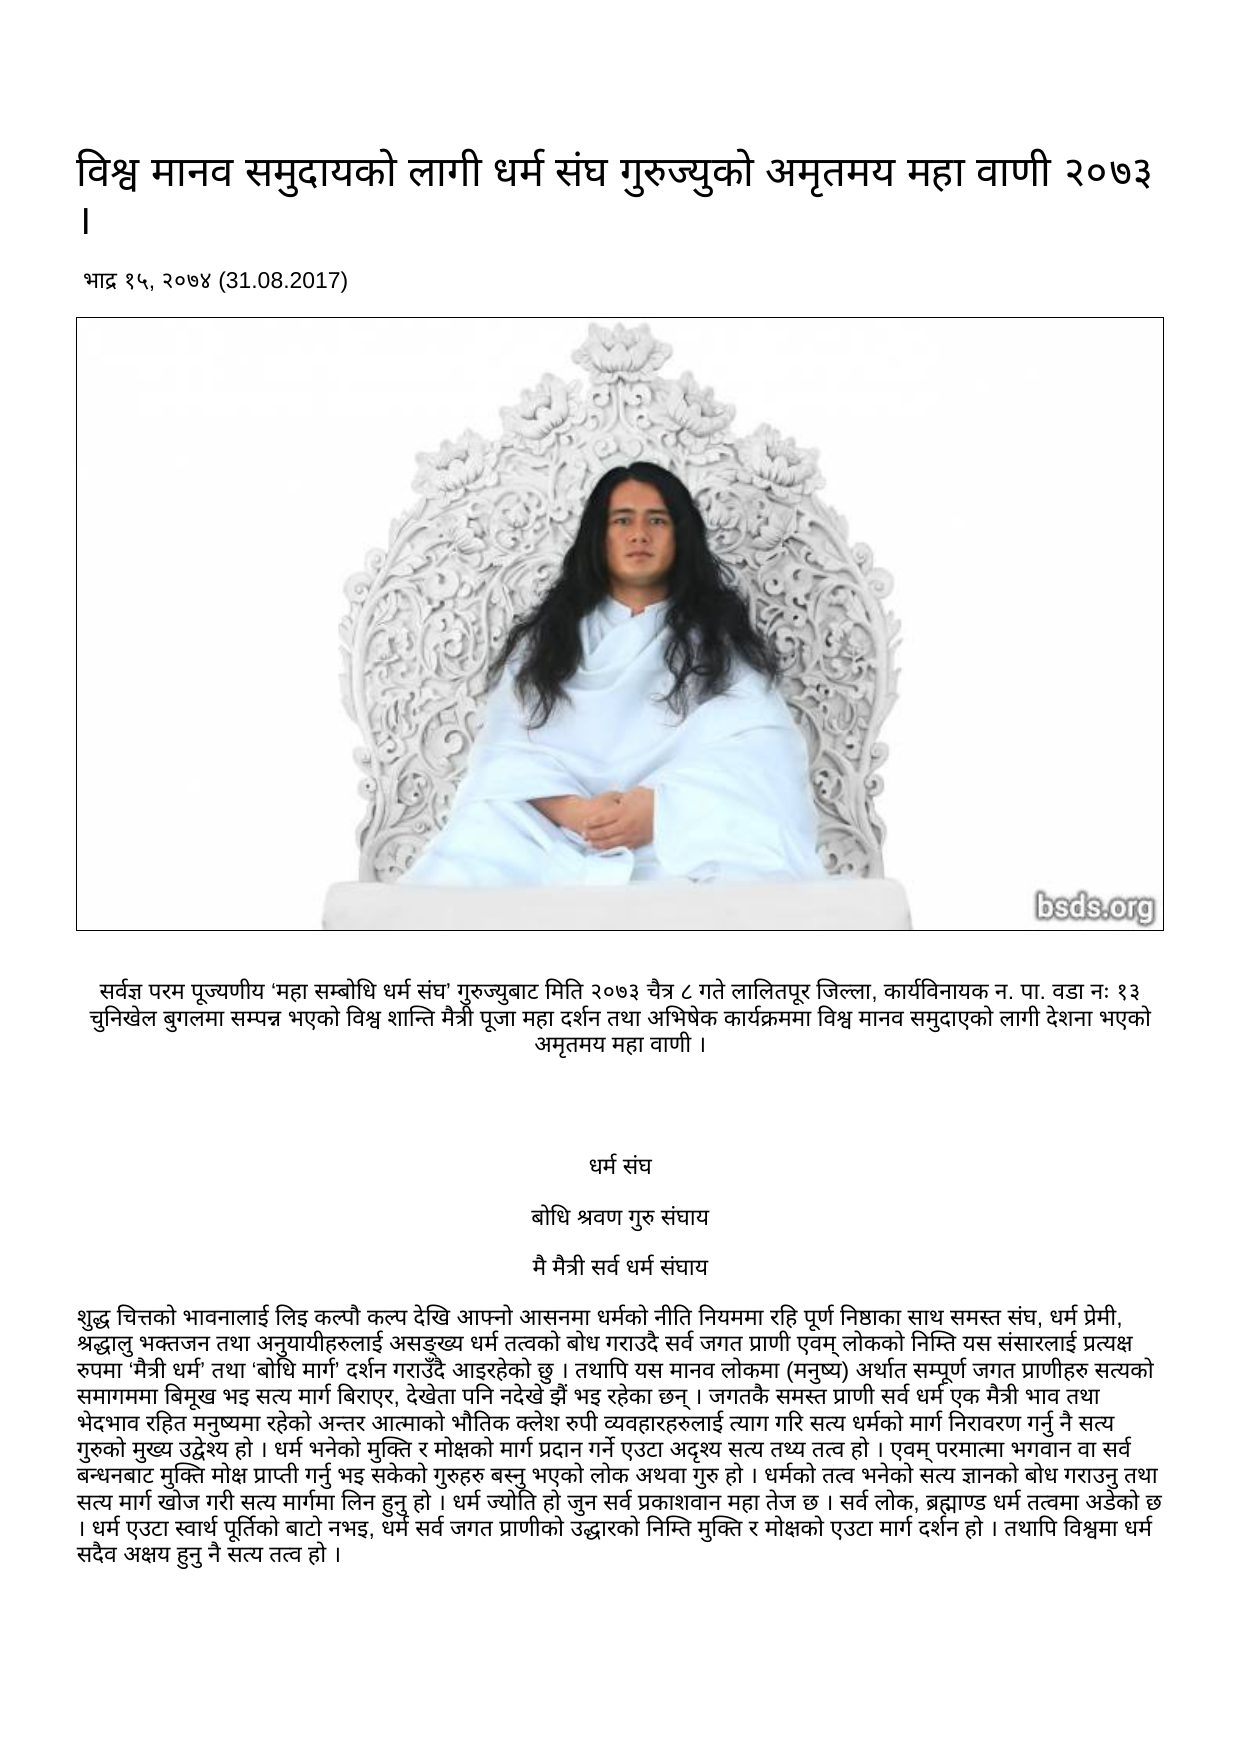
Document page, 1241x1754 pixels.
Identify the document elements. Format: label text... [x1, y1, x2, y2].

text शुद्ध चित्तको भावनालाई लिइ कल्पौ कल्प देखि आफ्नो आसनमा धर्मको नीति नियममा रहि पूर्ण निष्ठाका साथ समस्त संघ, धर्म प्रेमी, श्रद्धालु भक्तजन तथा अनुयायीहरुलाई असङ्ख्य धर्म तत्वको बोध गराउदै सर्व जगत प्राणी एवम् लोकको निम्ति यस संसारलाई प्रत्यक्ष रुपमा ‘मैत्री धर्म’ तथा ‘बोधि मार्ग’ दर्शन गराउँदै आइरहेको छु । तथापि यस मानव लोकमा (मनुष्य) अर्थात सम्पूर्ण जगत प्राणीहरु सत्यको समागममा बिमूख भइ सत्य मार्ग बिराएर, देखेता पनि नदेखे झैं भइ रहेका छन् । जगतकै समस्त प्राणी सर्व धर्म एक मैत्री भाव तथा भेदभाव रहित मनुष्यमा रहेको अन्तर आत्माको भौतिक क्लेश रुपी व्यवहारहरुलाई त्याग गरि सत्य धर्मको मार्ग निरावरण गर्नु नै सत्य गुरुको मुख्य उद्वेश्य हो । धर्म भनेको मुक्ति र मोक्षको मार्ग प्रदान गर्ने एउटा अदृश्य सत्य तथ्य तत्व हो । एवम् परमात्मा भगवान वा सर्व बन्धनबाट मुक्ति मोक्ष प्राप्ती गर्नु भइ सकेको गुरुहरु बस्नु भएको लोक अथवा गुरु हो । धर्मको तत्व भनेको सत्य ज्ञानको बोध गराउनु तथा सत्य मार्ग खोज गरी सत्य मार्गमा लिन हुनु हो । धर्म ज्योति हो जुन सर्व प्रकाशवान महा तेज छ । सर्व लोक, ब्रह्माण्ड धर्म तत्वमा अडेको छ । धर्म एउटा स्वार्थ पूर्तिको बाटो नभइ, धर्म सर्व जगत प्राणीको उद्धारको निम्ति मुक्ति र मोक्षको एउटा मार्ग दर्शन हो । तथापि विश्वमा धर्म सदैव अक्षय हुनु नै सत्य तत्व हो । [77, 1304, 1164, 1568]
text मै मैत्री सर्व धर्म संघाय [77, 1254, 1164, 1280]
text भाद्र १५, २०७४ (31.08.2017) [77, 267, 1164, 294]
text सर्वज्ञ परम पूज्यणीय ‘महा सम्बोधि धर्म संघ’ गुरुज्युबाट मिति २०७३ चैत्र ८ गते लालितपूर जिल्ला, कार्यविनायक न. पा. वडा नः १३ चुनिखेल बुगलमा सम्पन्न भएको विश्व शान्ति मैत्री पूजा महा दर्शन तथा अभिषेक कार्यक्रममा विश्व मानव समुदाएको लागी देशना भएको अमृतमय महा वाणी । [77, 978, 1164, 1057]
text बोधि श्रवण गुरु संघाय [77, 1203, 1164, 1230]
text विश्व मानव समुदायको लागी धर्म संघ गुरुज्युको अमृतमय महा वाणी २०७३ । [77, 148, 1164, 243]
picture [77, 318, 1163, 930]
text धर्म संघ [77, 1153, 1164, 1179]
